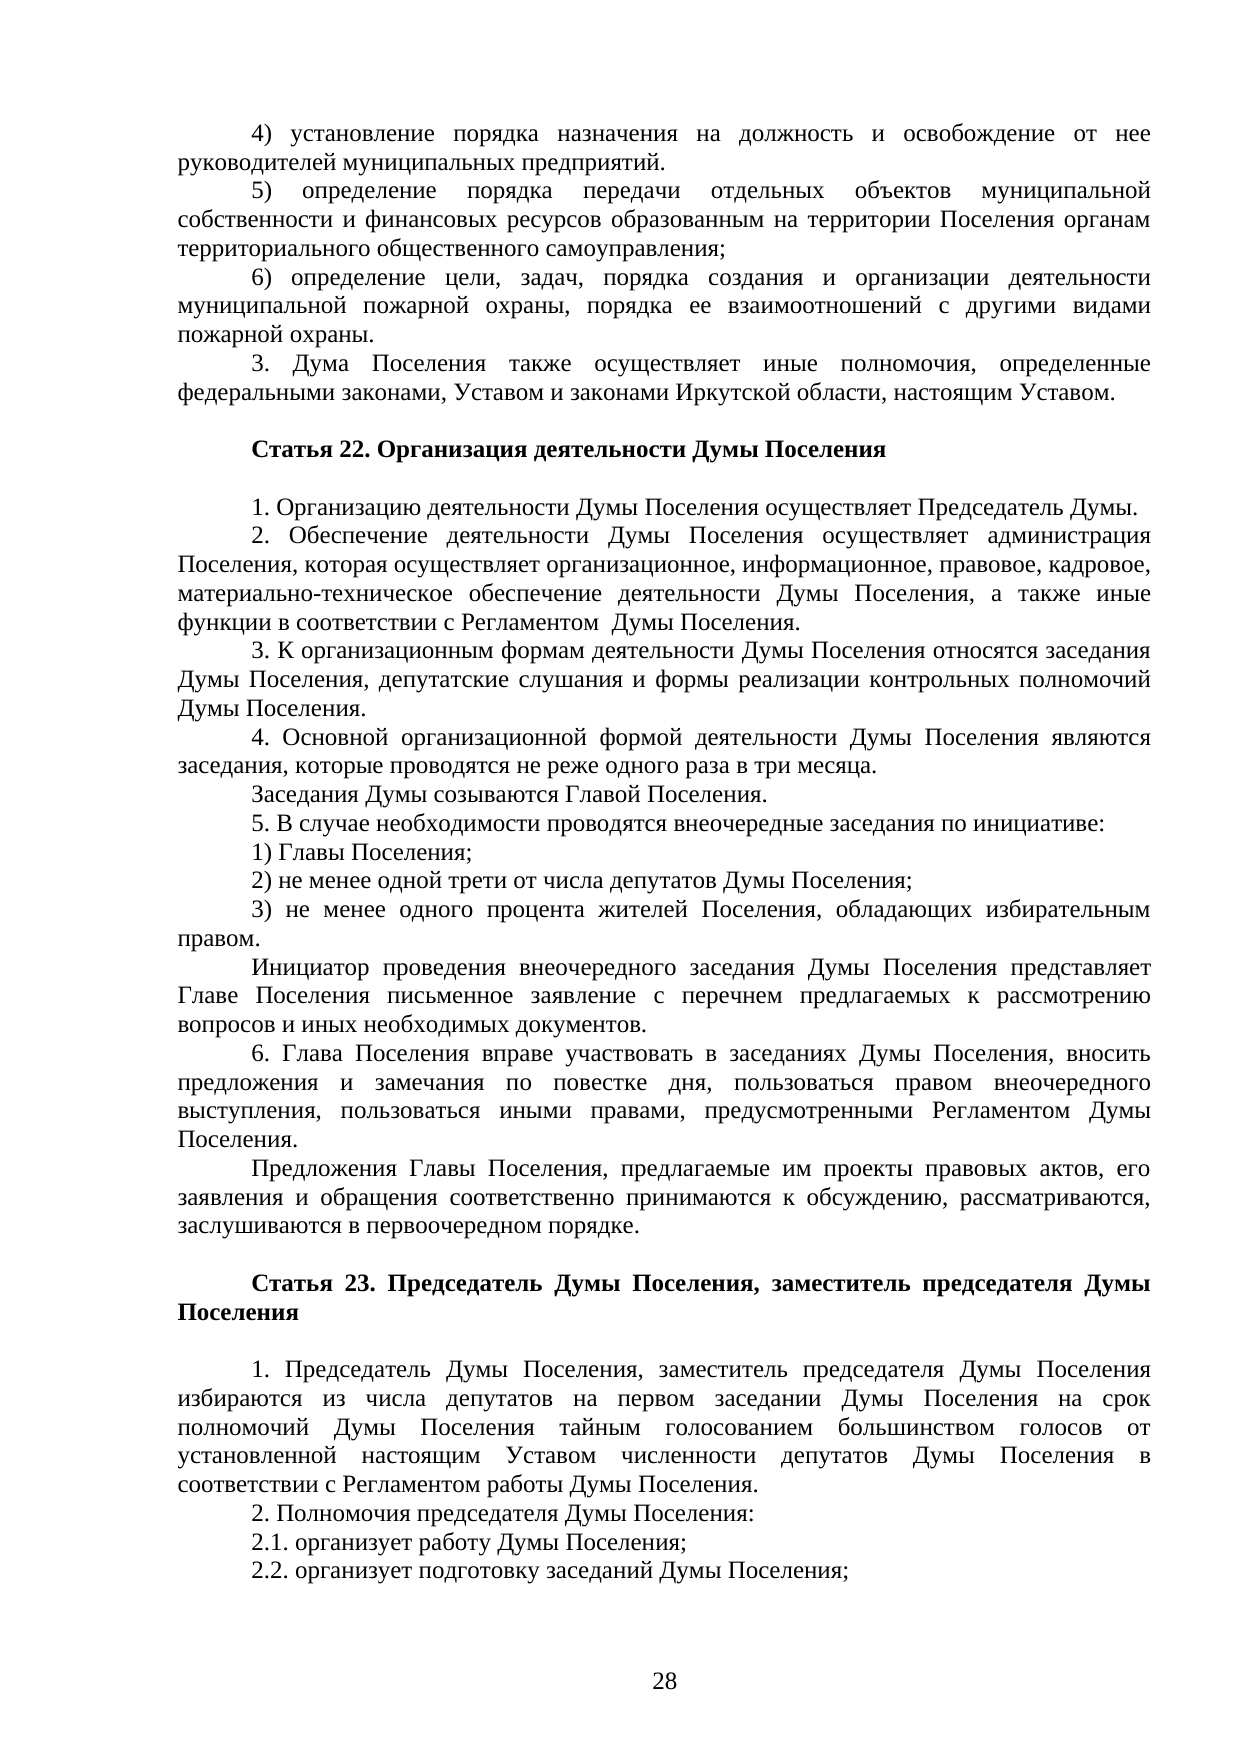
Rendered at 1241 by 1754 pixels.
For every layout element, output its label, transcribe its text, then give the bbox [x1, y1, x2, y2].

text 5. В случае необходимости проводятся внеочередные заседания по инициативе: [177, 808, 1152, 837]
text 2. Обеспечение деятельности Думы Поселения осуществляет администрация Поселения, которая осуществляет организационное, информационное, правовое, кадровое, материально-техническое обеспечение деятельности Думы Поселения, а также иные функции в соответствии с Регламентом Думы Поселения. [177, 521, 1152, 636]
text 4. Основной организационной формой деятельности Думы Поселения являются заседания, которые проводятся не реже одного раза в три месяца. [177, 722, 1152, 779]
text 1) Главы Поселения; [177, 837, 1152, 866]
text 3. К организационным формам деятельности Думы Поселения относятся заседания Думы Поселения, депутатские слушания и формы реализации контрольных полномочий Думы Поселения. [177, 636, 1152, 722]
text 3) не менее одного процента жителей Поселения, обладающих избирательным правом. [177, 894, 1152, 952]
text Инициатор проведения внеочередного заседания Думы Поселения представляет Главе Поселения письменное заявление с перечнем предлагаемых к рассмотрению вопросов и иных необходимых документов. [177, 952, 1152, 1038]
text Статья 22. Организация деятельности Думы Поселения [177, 434, 1152, 463]
text 1. Организацию деятельности Думы Поселения осуществляет Председатель Думы. [177, 492, 1152, 521]
text Предложения Главы Поселения, предлагаемые им проекты правовых актов, его заявления и обращения соответственно принимаются к обсуждению, рассматриваются, заслушиваются в первоочередном порядке. [177, 1153, 1152, 1239]
text 4) установление порядка назначения на должность и освобождение от нее руководителей муниципальных предприятий. [177, 118, 1152, 176]
text 2.2. организует подготовку заседаний Думы Поселения; [177, 1556, 1152, 1584]
text 6. Глава Поселения вправе участвовать в заседаниях Думы Поселения, вносить предложения и замечания по повестке дня, пользоваться правом внеочередного выступления, пользоваться иными правами, предусмотренными Регламентом Думы Поселения. [177, 1038, 1152, 1153]
text 1. Председатель Думы Поселения, заместитель председателя Думы Поселения избираются из числа депутатов на первом заседании Думы Поселения на срок полномочий Думы Поселения тайным голосованием большинством голосов от установленной настоящим Уставом численности депутатов Думы Поселения в соответствии с Регламентом работы Думы Поселения. [177, 1354, 1152, 1498]
text 3. Дума Поселения также осуществляет иные полномочия, определенные федеральными законами, Уставом и законами Иркутской области, настоящим Уставом. [177, 348, 1152, 406]
text Заседания Думы созываются Главой Поселения. [177, 779, 1152, 808]
text 6) определение цели, задач, порядка создания и организации деятельности муниципальной пожарной охраны, порядка ее взаимоотношений с другими видами пожарной охраны. [177, 262, 1152, 348]
text 2. Полномочия председателя Думы Поселения: [177, 1498, 1152, 1527]
text Статья 23. Председатель Думы Поселения, заместитель председателя Думы Поселения [177, 1268, 1152, 1326]
text 2.1. организует работу Думы Поселения; [177, 1527, 1152, 1556]
text 2) не менее одной трети от числа депутатов Думы Поселения; [177, 866, 1152, 894]
text 5) определение порядка передачи отдельных объектов муниципальной собственности и финансовых ресурсов образованным на территории Поселения органам территориального общественного самоуправления; [177, 176, 1152, 262]
